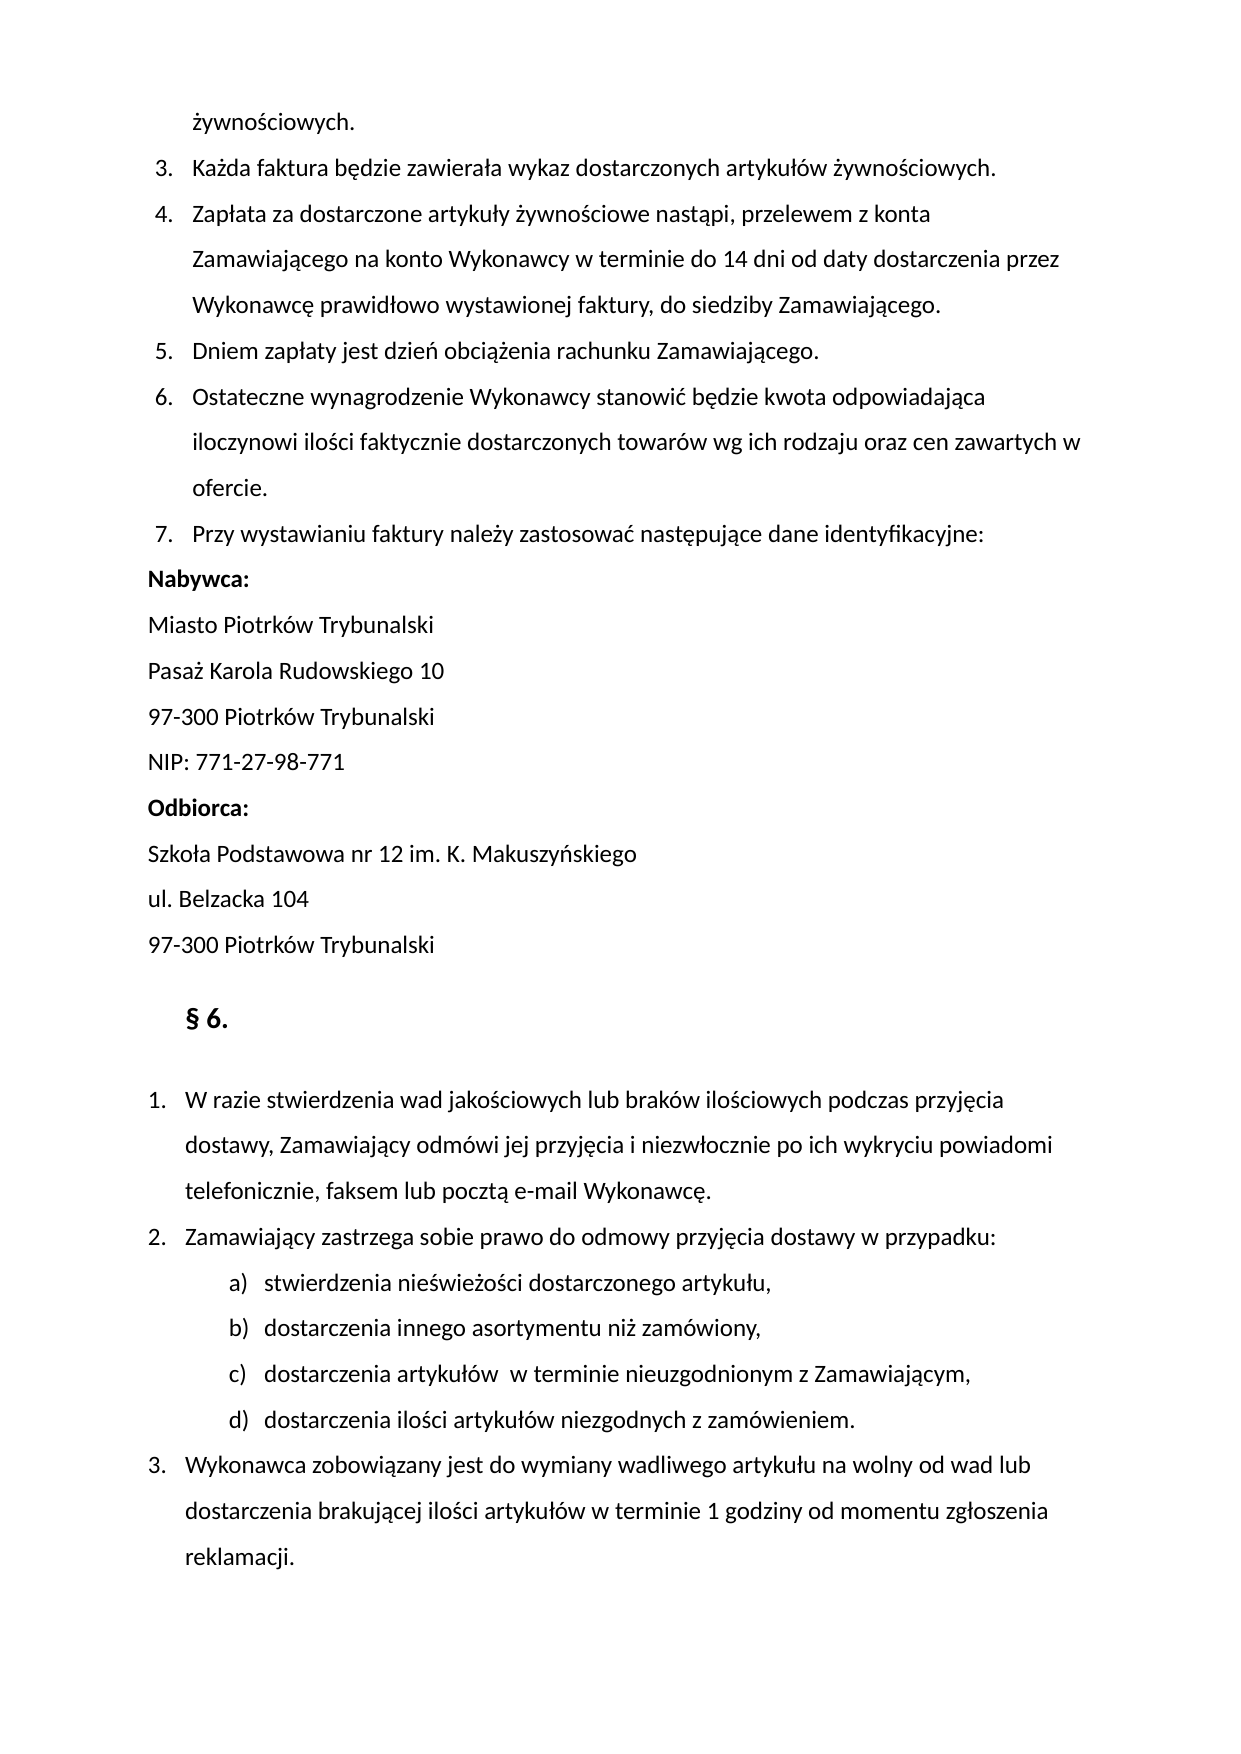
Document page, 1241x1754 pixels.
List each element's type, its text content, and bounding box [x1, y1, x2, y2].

list Dniem zapłaty jest dzień obciążenia rachunku Zamawiającego. [154, 335, 1093, 365]
list Zapłata za dostarczone artykuły żywnościowe nastąpi, przelewem z konta Zamawiającego na konto Wykonawcy w terminie do 14 dni od daty dostarczenia przez Wykonawcę prawidłowo wystawionej faktury, do siedziby Zamawiającego. [154, 198, 1093, 320]
list dostarczenia innego asortymentu niż zamówiony, [228, 1312, 1093, 1343]
list Ostateczne wynagrodzenie Wykonawcy stanowić będzie kwota odpowiadająca iloczynowi ilości faktycznie dostarczonych towarów wg ich rodzaju oraz cen zawartych w ofercie. [154, 381, 1093, 503]
text ul. Belzacka 104 [148, 884, 1093, 914]
list Wykonawca zobowiązany jest do wymiany wadliwego artykułu na wolny od wad lub dostarczenia brakującej ilości artykułów w terminie 1 godziny od momentu zgłoszenia reklamacji. [148, 1450, 1093, 1572]
text 97-300 Piotrków Trybunalski [148, 701, 1093, 731]
text Szkoła Podstawowa nr 12 im. K. Makuszyńskiego [148, 838, 1093, 868]
text 97-300 Piotrków Trybunalski [148, 929, 1093, 960]
text Miasto Piotrków Trybunalski [148, 609, 1093, 640]
text Pasaż Karola Rudowskiego 10 [148, 655, 1093, 686]
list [154, 106, 1093, 137]
list dostarczenia artykułów w terminie nieuzgodnionym z Zamawiającym, [228, 1358, 1093, 1389]
list W razie stwierdzenia wad jakościowych lub braków ilościowych podczas przyjęcia dostawy, Zamawiający odmówi jej przyjęcia i niezwłocznie po ich wykryciu powiadomi telefonicznie, faksem lub pocztą e-mail Wykonawcę. [148, 1084, 1093, 1206]
text Odbiorca: [148, 792, 1093, 823]
list dostarczenia ilości artykułów niezgodnych z zamówieniem. [228, 1404, 1093, 1434]
list Każda faktura będzie zawierała wykaz dostarczonych artykułów żywnościowych. [154, 152, 1093, 182]
list Zamawiający zastrzega sobie prawo do odmowy przyjęcia dostawy w przypadku: [148, 1221, 1093, 1252]
text NIP: 771-27-98-771 [148, 746, 1093, 777]
list stwierdzenia nieświeżości dostarczonego artykułu, [228, 1267, 1093, 1297]
list Przy wystawianiu faktury należy zastosować następujące dane identyfikacyjne: [154, 518, 1093, 548]
text Nabywca: [148, 563, 1093, 594]
